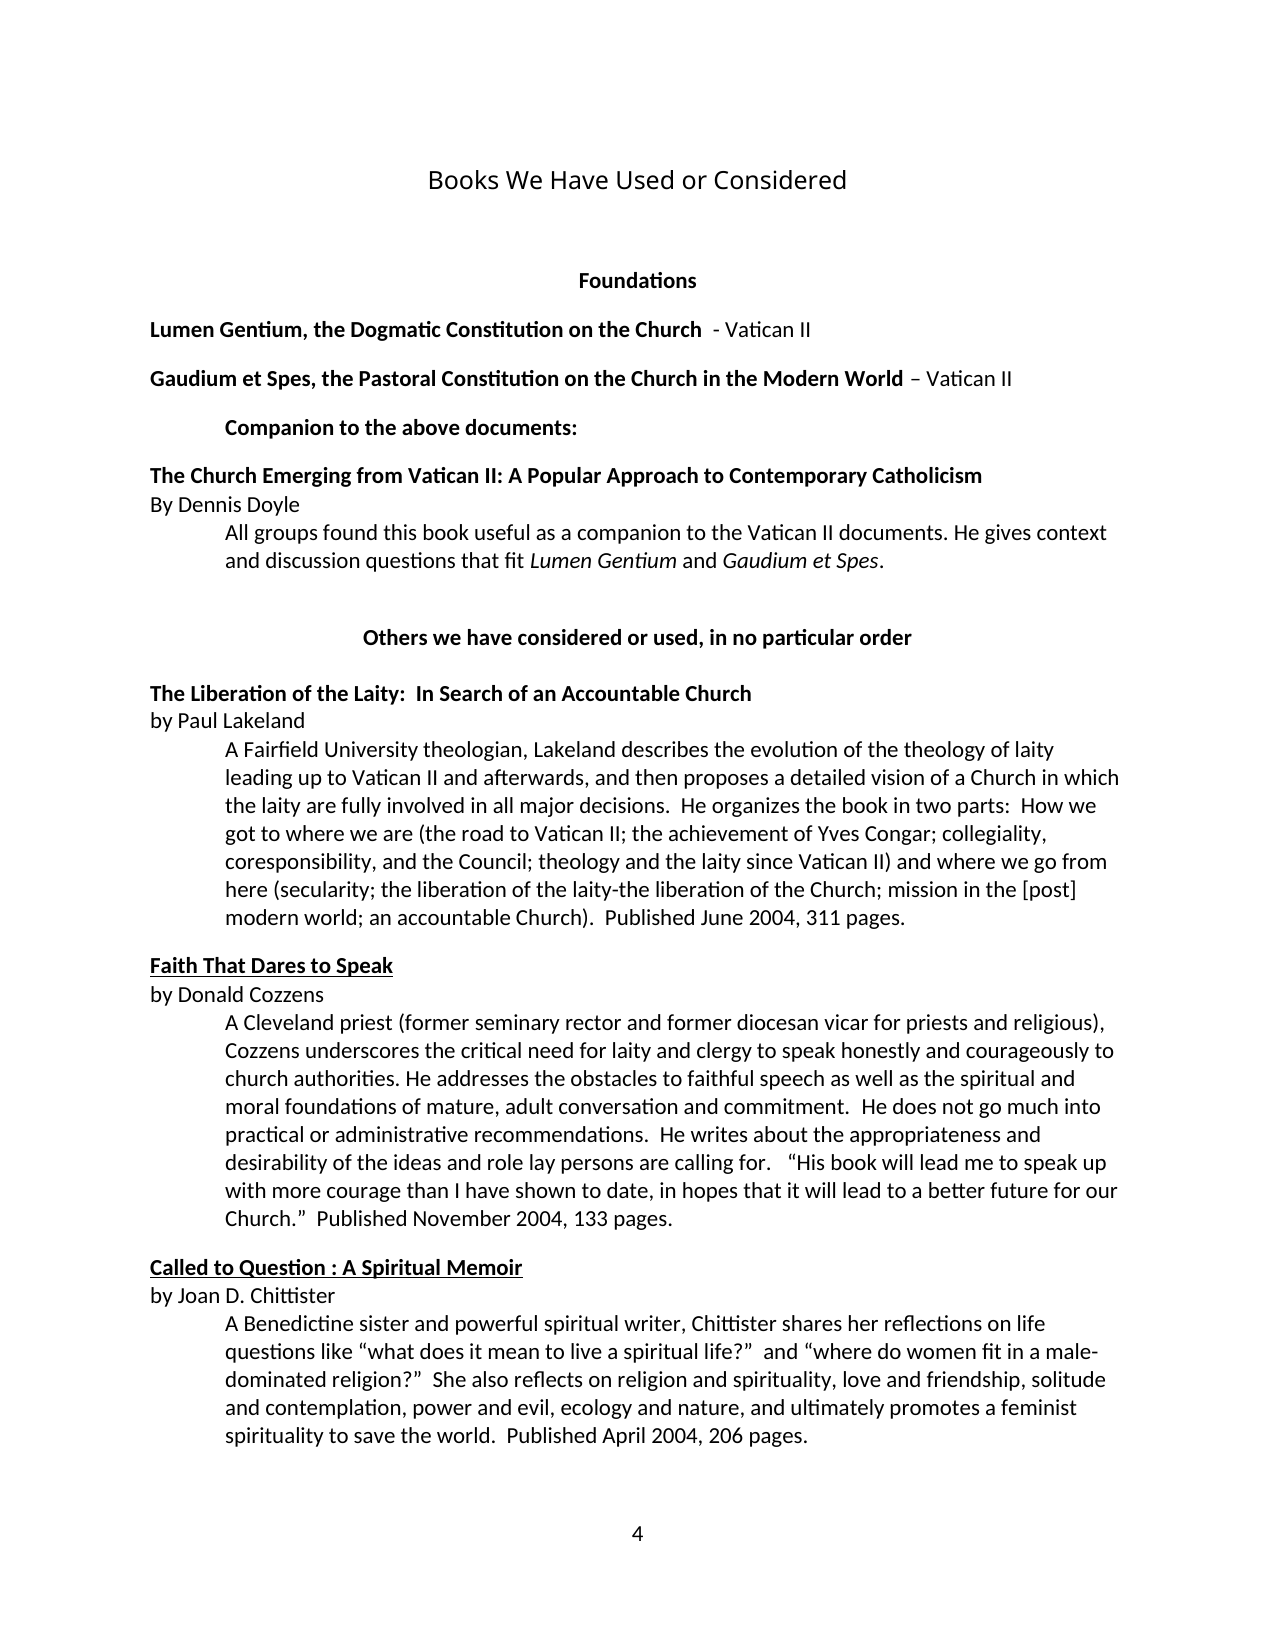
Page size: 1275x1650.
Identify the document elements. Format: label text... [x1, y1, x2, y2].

text A Fairfield University theologian, Lakeland describes the evolution of the theology of laity leading up to Vatican II and afterwards, and then proposes a detailed vision of a Church in which the laity are fully involved in all major decisions. He organizes the book in two parts: How we got to where we are (the road to Vatican II; the achievement of Yves Congar; collegiality, coresponsibility, and the Council; theology and the laity since Vatican II) and where we go from here (secularity; the liberation of the laity-the liberation of the Church; mission in the [post] modern world; an accountable Church). Published June 2004, 311 pages. [225, 735, 1125, 931]
text Lumen Gentium, the Dogmatic Constitution on the Church - Vatican II [150, 315, 1125, 343]
text The Liberation of the Laity: In Search of an Accountable Church by Paul Lakeland [150, 679, 1125, 735]
text By Dennis Doyle [150, 490, 1125, 518]
text Gaudium et Spes, the Pastoral Constitution on the Church in the Modern World – Vatican II [150, 364, 1125, 392]
text A Cleveland priest (former seminary rector and former diocesan vicar for priests and religious), Cozzens underscores the critical need for laity and clergy to speak honestly and courageously to church authorities. He addresses the obstacles to faithful speech as well as the spiritual and moral foundations of mature, adult conversation and commitment. He does not go much into practical or administrative recommendations. He writes about the appropriateness and desirability of the ideas and role lay persons are calling for. “His book will lead me to speak up with more courage than I have shown to date, in hopes that it will lead to a better future for our Church.” Published November 2004, 133 pages. [225, 1008, 1125, 1232]
text Foundations [150, 266, 1125, 294]
text Books We Have Used or Considered [150, 162, 1125, 197]
text The Church Emerging from Vatican II: A Popular Approach to Contemporary Catholicism [150, 462, 1125, 490]
text Faith That Dares to Speak by Donald Cozzens [150, 952, 1125, 1008]
text A Benedictine sister and powerful spiritual writer, Chittister shares her reflections on life questions like “what does it mean to live a spiritual life?” and “where do women fit in a male-dominated religion?” She also reflects on religion and spirituality, love and friendship, solitude and contemplation, power and evil, ecology and nature, and ultimately promotes a feminist spirituality to save the world. Published April 2004, 206 pages. [225, 1309, 1125, 1449]
text Others we have considered or used, in no particular order [150, 623, 1125, 651]
text All groups found this book useful as a companion to the Vatican II documents. He gives context and discussion questions that fit Lumen Gentium and Gaudium et Spes. [225, 518, 1125, 574]
text Companion to the above documents: [225, 413, 1125, 441]
text Called to Question : A Spiritual Memoir by Joan D. Chittister [150, 1253, 1125, 1309]
